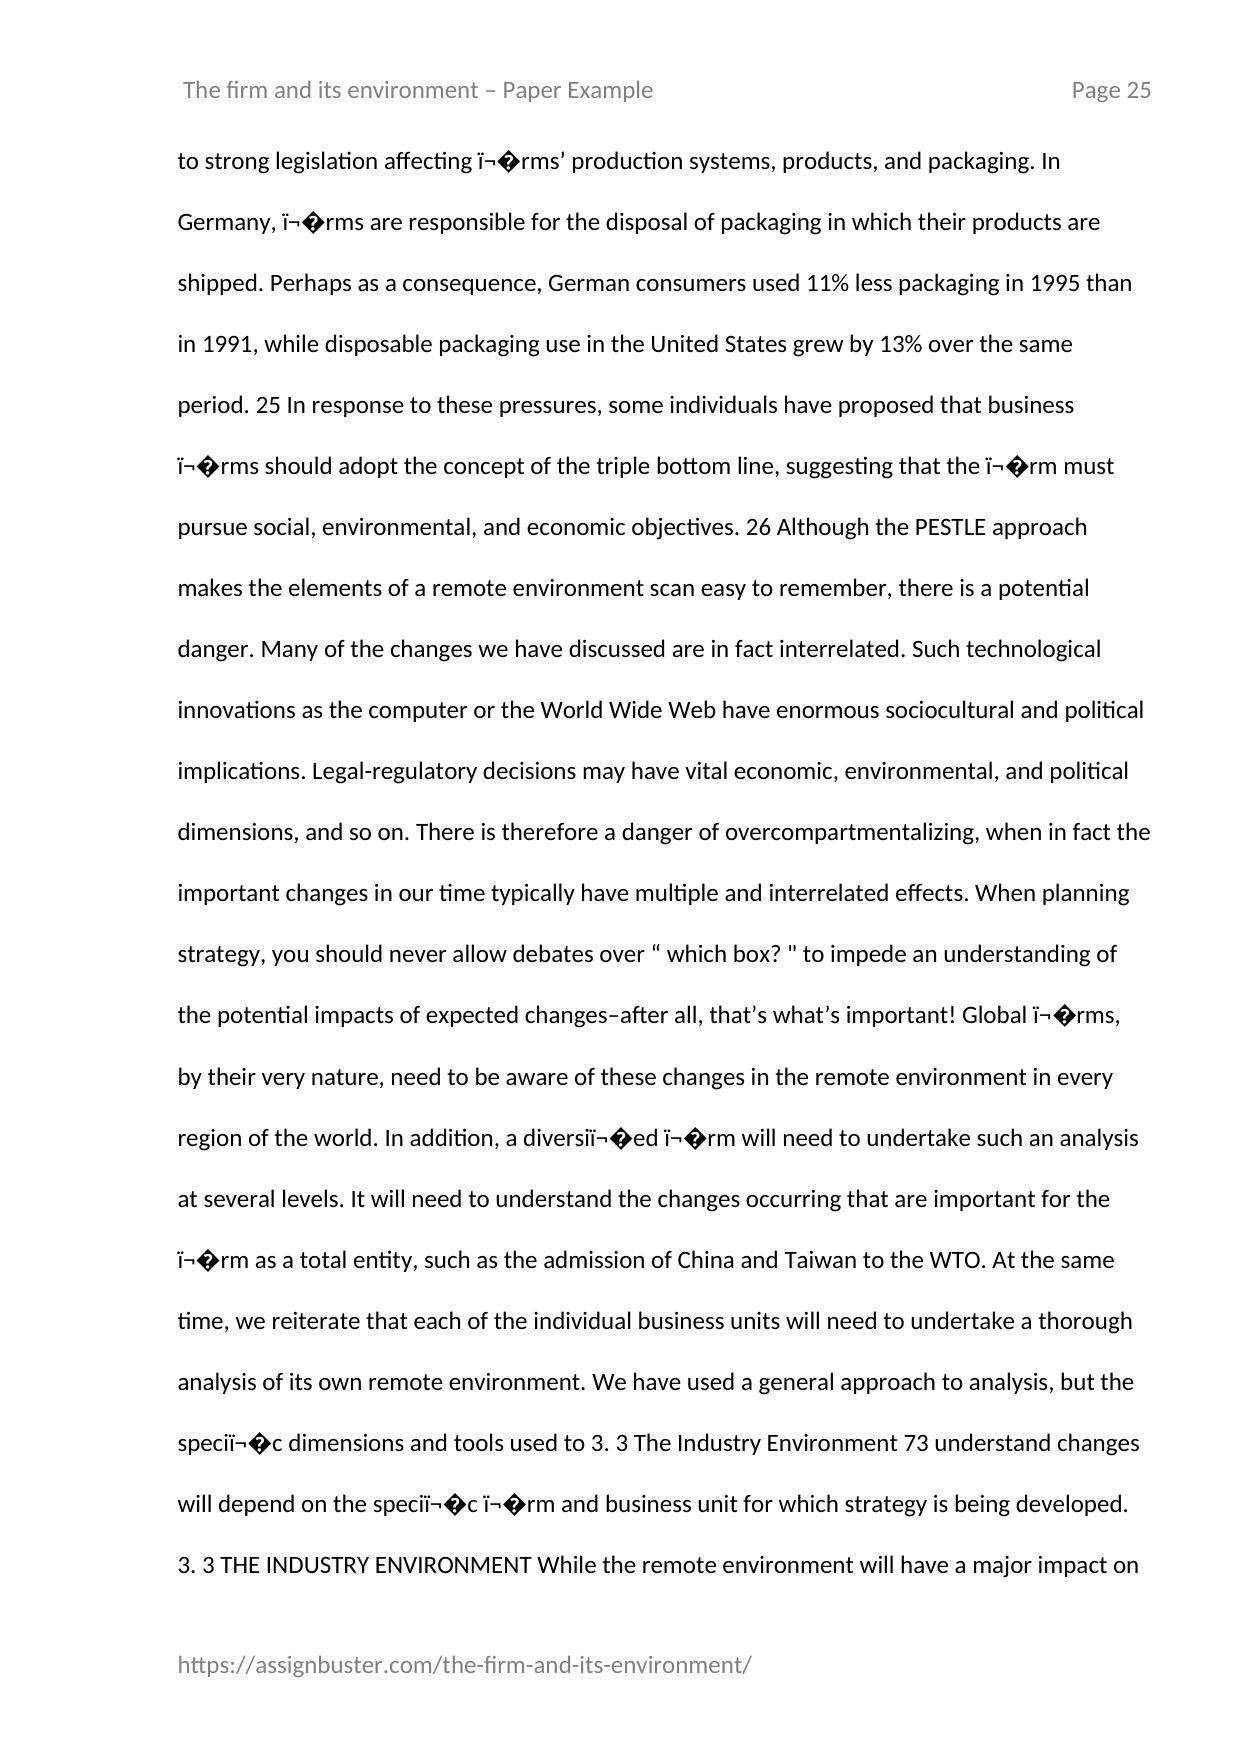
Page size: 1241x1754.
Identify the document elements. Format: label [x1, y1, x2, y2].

text [177, 145, 1152, 1579]
